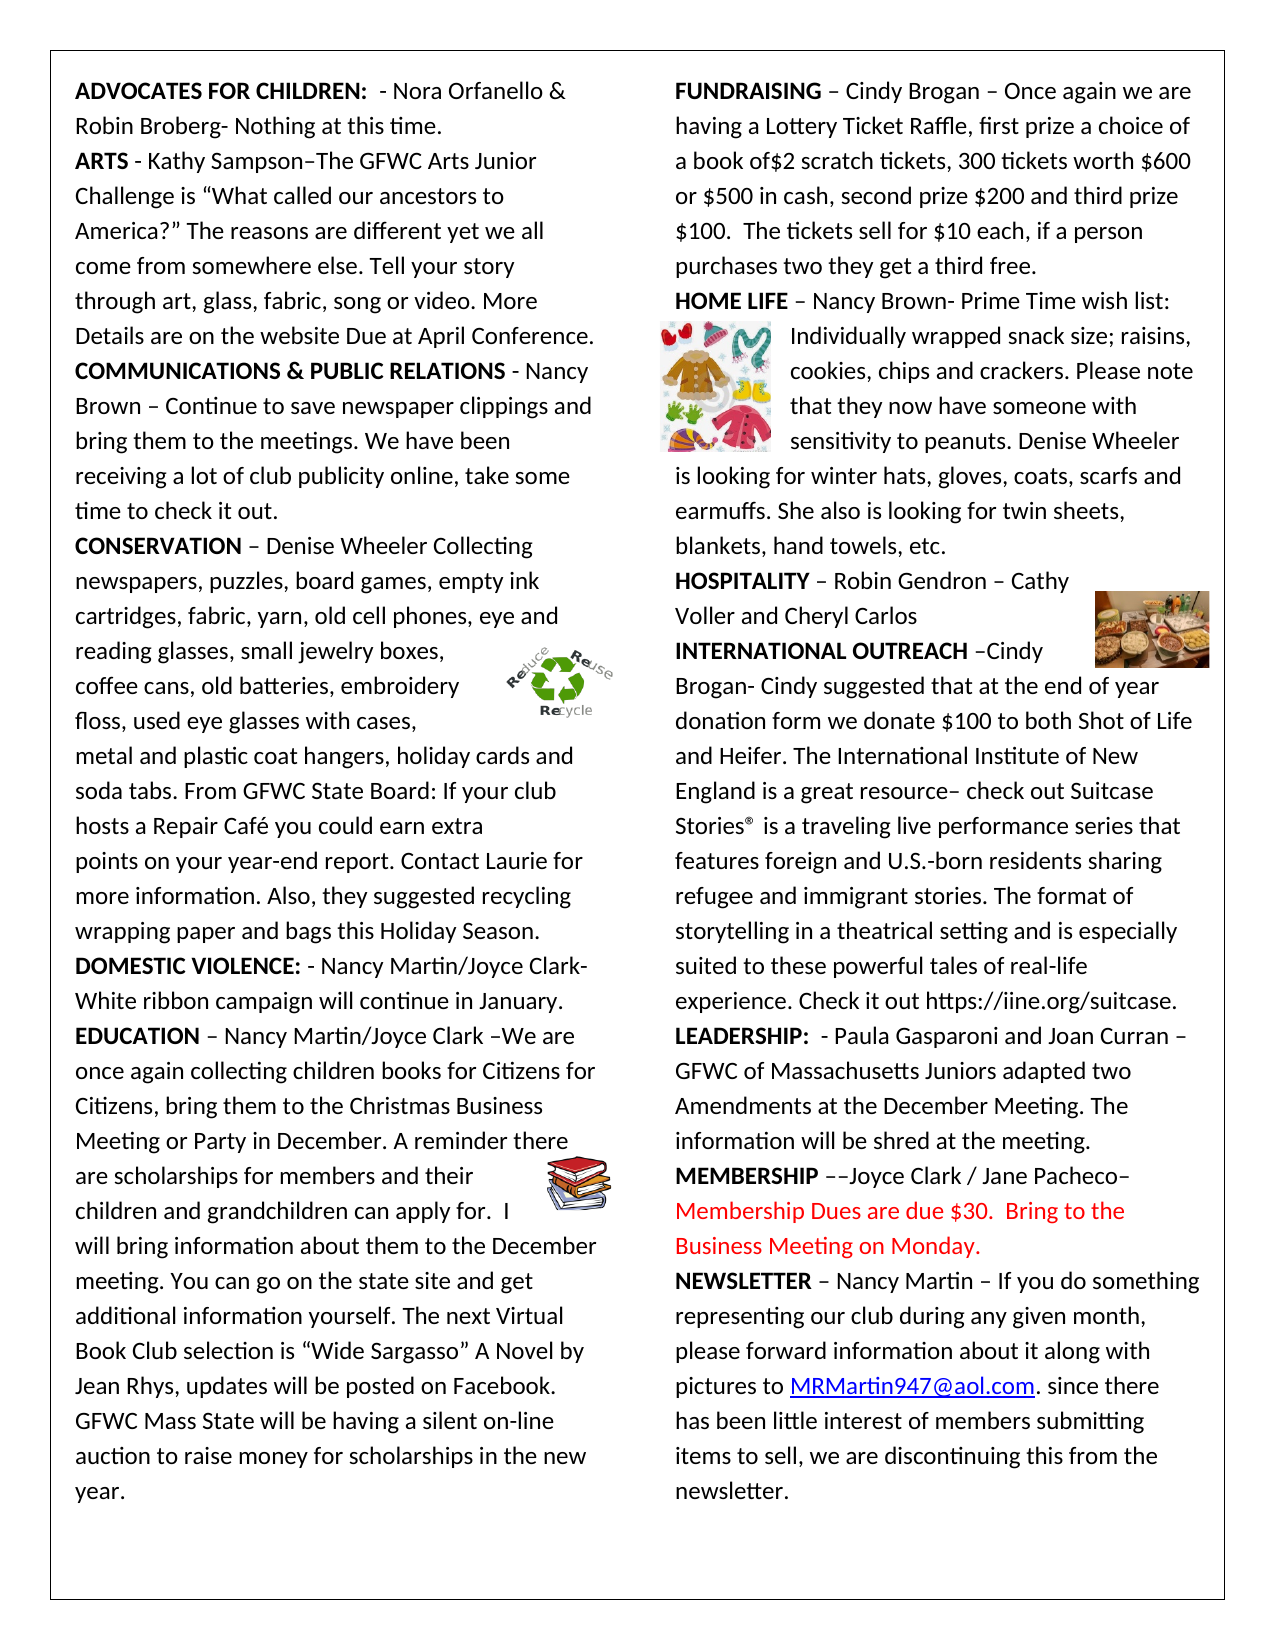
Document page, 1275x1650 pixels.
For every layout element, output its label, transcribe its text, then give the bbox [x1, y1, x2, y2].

text DOMESTIC VIOLENCE: - Nancy Martin/Joyce Clark- White ribbon campaign will continue in January. [75, 950, 600, 1016]
picture [542, 1156, 611, 1209]
text MEMBERSHIP ––Joyce Clark / Jane Pacheco– Membership Dues are due $30. Bring to the Business Meeting on Monday. [675, 1160, 1200, 1261]
picture [491, 640, 621, 727]
text ADVOCATES FOR CHILDREN: - Nora Orfanello & Robin Broberg- Nothing at this time. [75, 75, 600, 141]
picture [658, 321, 771, 450]
text HOSPITALITY – Robin Gendron – Cathy Voller and Cheryl Carlos [675, 565, 1200, 631]
text FUNDRAISING – Cindy Brogan – Once again we are having a Lottery Ticket Raffle, first prize a choice of a book of$2 scratch tickets, 300 tickets worth $600 or $500 in cash, second prize $200 and third prize $100. The tickets sell for $10 each, if a person purchases two they get a third free. [675, 75, 1200, 281]
text HOME LIFE – Nancy Brown- Prime Time wish list: Individually wrapped snack size; raisins, cookies, chips and crackers. Please note that they now have someone with sensitivity to peanuts. Denise Wheeler is looking for winter hats, gloves, coats, scarfs and earmuffs. She also is looking for twin sheets, blankets, hand towels, etc. [675, 285, 1200, 561]
text NEWSLETTER – Nancy Martin – If you do something representing our club during any given month, please forward information about it along with pictures to MRMartin947@aol.com. since there has been little interest of members submitting items to sell, we are discontinuing this from the newsletter. [675, 1265, 1200, 1506]
picture [1093, 591, 1209, 667]
text CONSERVATION – Denise Wheeler Collecting newspapers, puzzles, board games, empty ink cartridges, fabric, yarn, old cell phones, eye and reading glasses, small jewelry boxes, coffee cans, old batteries, embroidery floss, used eye glasses with cases, metal and plastic coat hangers, holiday cards and soda tabs. From GFWC State Board: If your club hosts a Repair Café you could earn extra [75, 530, 600, 841]
text INTERNATIONAL OUTREACH –Cindy Brogan- Cindy suggested that at the end of year donation form we donate $100 to both Shot of Life and Heifer. The International Institute of New England is a great resource– check out Suitcase Stories® is a traveling live performance series that features foreign and U.S.-born residents sharing refugee and immigrant stories. The format of storytelling in a theatrical setting and is especially suited to these powerful tales of real-life experience. Check it out https://iine.org/suitcase. [675, 635, 1200, 1016]
text ARTS - Kathy Sampson–The GFWC Arts Junior Challenge is “What called our ancestors to America?” The reasons are different yet we all come from somewhere else. Tell your story through art, glass, fabric, song or video. More Details are on the website Due at April Conference. [75, 145, 600, 351]
text LEADERSHIP: - Paula Gasparoni and Joan Curran – GFWC of Massachusetts Juniors adapted two Amendments at the December Meeting. The information will be shred at the meeting. [675, 1020, 1200, 1156]
text COMMUNICATIONS & PUBLIC RELATIONS - Nancy Brown – Continue to save newspaper clippings and bring them to the meetings. We have been receiving a lot of club publicity online, take some time to check it out. [75, 355, 600, 526]
text points on your year-end report. Contact Laurie for more information. Also, they suggested recycling wrapping paper and bags this Holiday Season. [75, 845, 600, 946]
text EDUCATION – Nancy Martin/Joyce Clark –We are once again collecting children books for Citizens for Citizens, bring them to the Christmas Business Meeting or Party in December. A reminder there are scholarships for members and their children and grandchildren can apply for. I will bring information about them to the December meeting. You can go on the state site and get additional information yourself. The next Virtual Book Club selection is “Wide Sargasso” A Novel by Jean Rhys, updates will be posted on Facebook. GFWC Mass State will be having a silent on-line auction to raise money for scholarships in the new year. [75, 1020, 600, 1506]
